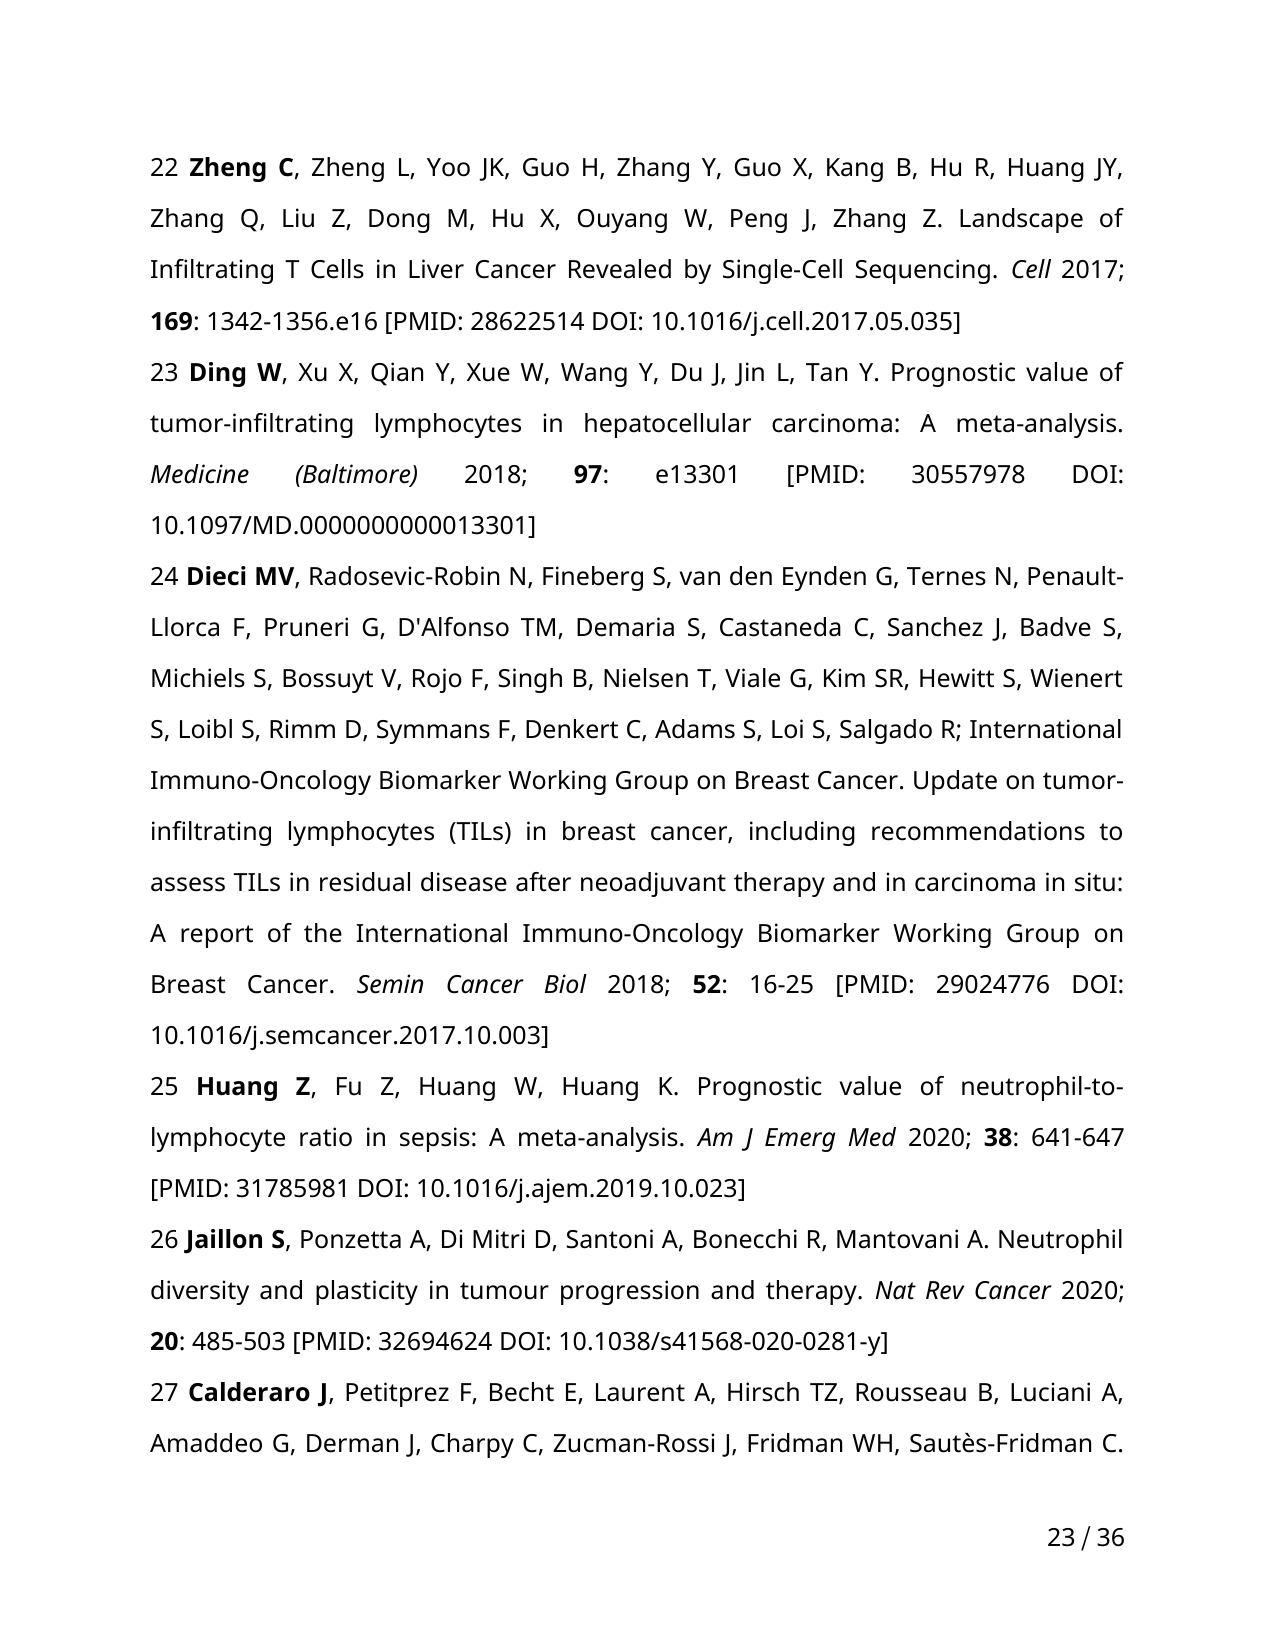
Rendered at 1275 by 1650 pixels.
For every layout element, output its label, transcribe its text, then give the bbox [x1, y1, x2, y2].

text 25 Huang Z, Fu Z, Huang W, Huang K. Prognostic value of neutrophil-to-lymphocyte ratio in sepsis: A meta-analysis. Am J Emerg Med 2020; 38: 641-647 [PMID: 31785981 DOI: 10.1016/j.ajem.2019.10.023] [150, 1069, 1125, 1205]
text 26 Jaillon S, Ponzetta A, Di Mitri D, Santoni A, Bonecchi R, Mantovani A. Neutrophil diversity and plasticity in tumour progression and therapy. Nat Rev Cancer 2020; 20: 485-503 [PMID: 32694624 DOI: 10.1038/s41568-020-0281-y] [150, 1222, 1125, 1358]
text 22 Zheng C, Zheng L, Yoo JK, Guo H, Zhang Y, Guo X, Kang B, Hu R, Huang JY, Zhang Q, Liu Z, Dong M, Hu X, Ouyang W, Peng J, Zhang Z. Landscape of Infiltrating T Cells in Liver Cancer Revealed by Single-Cell Sequencing. Cell 2017; 169: 1342-1356.e16 [PMID: 28622514 DOI: 10.1016/j.cell.2017.05.035] [150, 150, 1125, 337]
text 23 Ding W, Xu X, Qian Y, Xue W, Wang Y, Du J, Jin L, Tan Y. Prognostic value of tumor-infiltrating lymphocytes in hepatocellular carcinoma: A meta-analysis. Medicine (Baltimore) 2018; 97: e13301 [PMID: 30557978 DOI: 10.1097/MD.0000000000013301] [150, 354, 1125, 541]
text 24 Dieci MV, Radosevic-Robin N, Fineberg S, van den Eynden G, Ternes N, Penault-Llorca F, Pruneri G, D'Alfonso TM, Demaria S, Castaneda C, Sanchez J, Badve S, Michiels S, Bossuyt V, Rojo F, Singh B, Nielsen T, Viale G, Kim SR, Hewitt S, Wienert S, Loibl S, Rimm D, Symmans F, Denkert C, Adams S, Loi S, Salgado R; International Immuno-Oncology Biomarker Working Group on Breast Cancer. Update on tumor-infiltrating lymphocytes (TILs) in breast cancer, including recommendations to assess TILs in residual disease after neoadjuvant therapy and in carcinoma in situ: A report of the International Immuno-Oncology Biomarker Working Group on Breast Cancer. Semin Cancer Biol 2018; 52: 16-25 [PMID: 29024776 DOI: 10.1016/j.semcancer.2017.10.003] [150, 558, 1125, 1052]
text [150, 1375, 1125, 1460]
